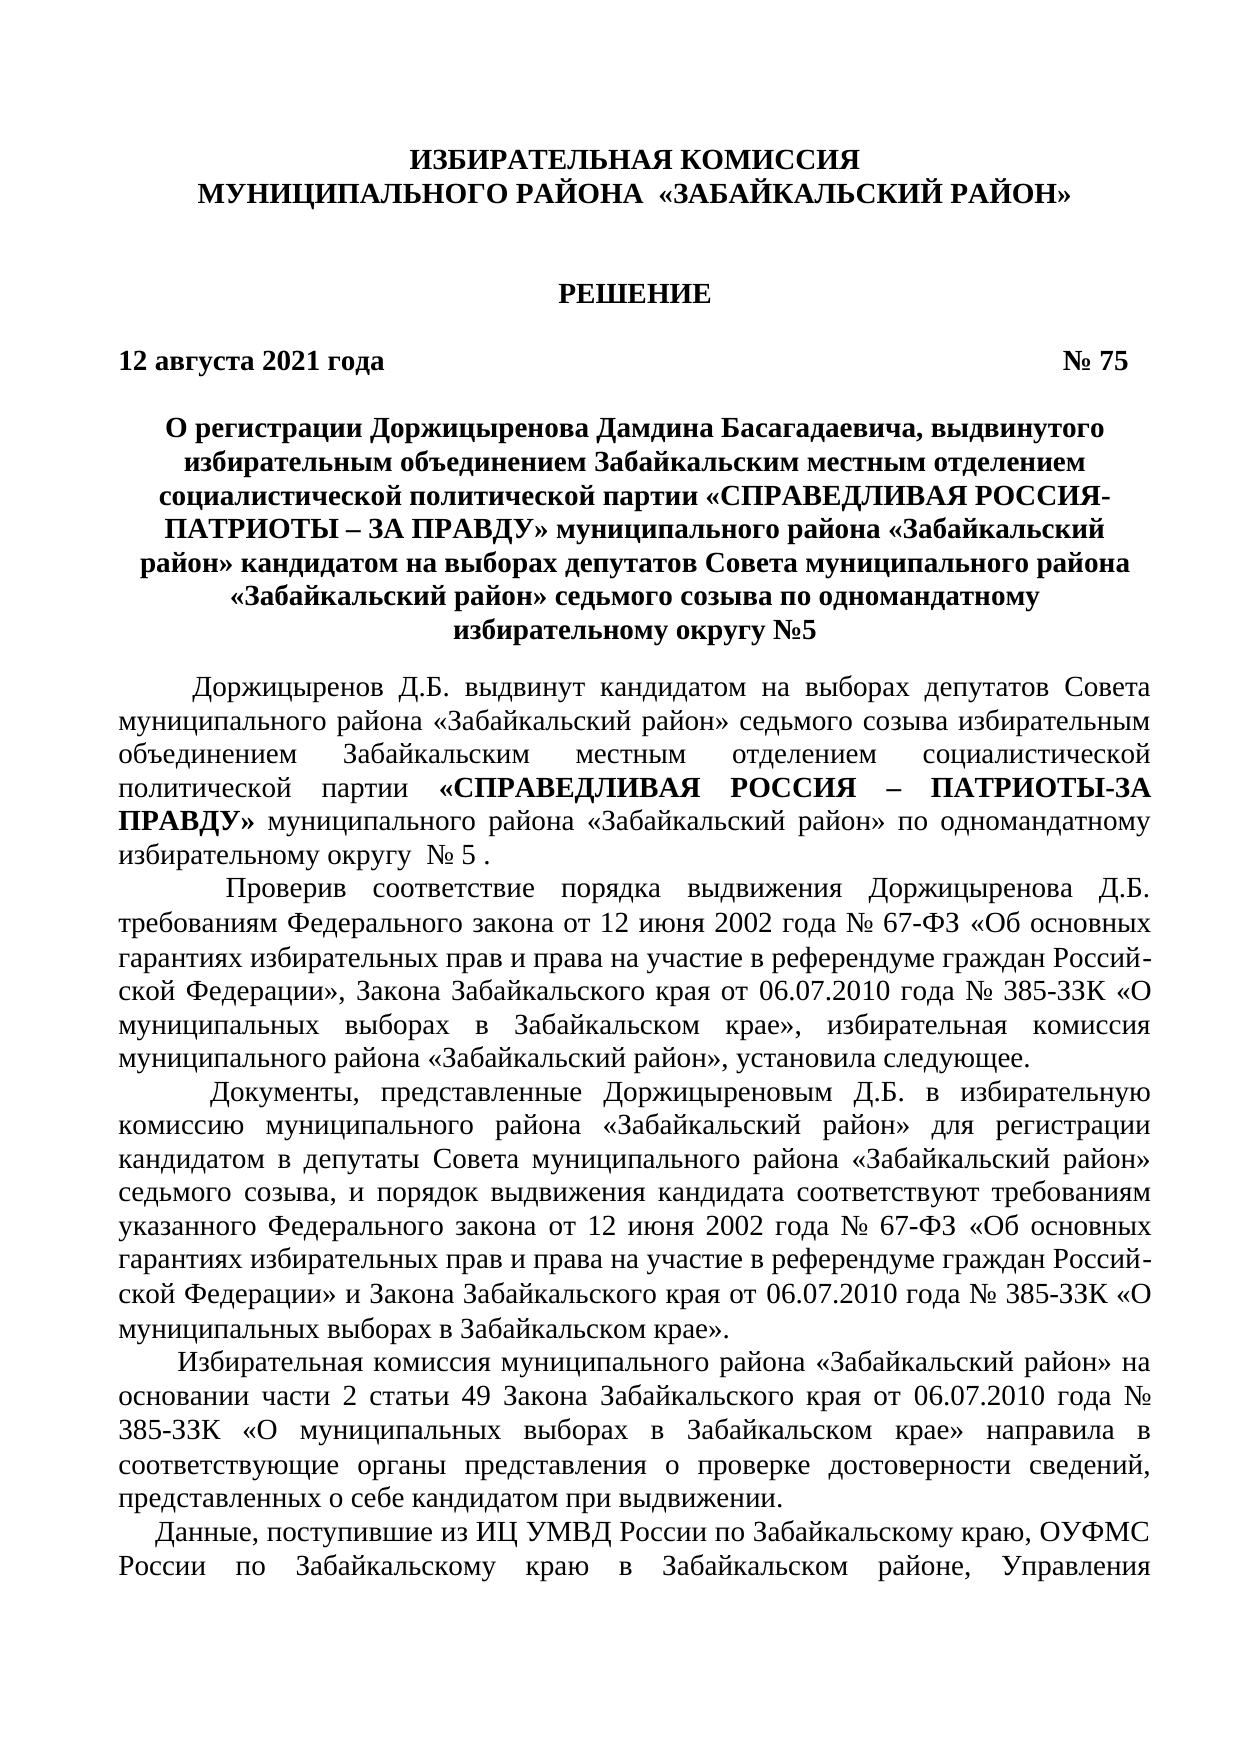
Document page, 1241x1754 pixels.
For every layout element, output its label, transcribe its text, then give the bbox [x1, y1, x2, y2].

text Доржицыренов Д.Б. выдвинут кандидатом на выборах депутатов Совета муниципального района «Забайкальский район» седьмого созыва избирательным объединением Забайкальским местным отделением социалистической политической партии «СПРАВЕДЛИВАЯ РОССИЯ – ПАТРИОТЫ-ЗА ПРАВДУ» муниципального района «Забайкальский район» по одномандатному избирательному округу № 5 . [118, 669, 1152, 871]
text Избирательная комиссия муниципального района «Забайкальский район» на основании части 2 статьи 49 Закона Забайкальского края от 06.07.2010 года № 385-ЗЗК «О муниципальных выборах в Забайкальском крае» направила в соответствующие органы представления о проверке достоверности сведений, представленных о себе кандидатом при выдвижении. [118, 1344, 1152, 1514]
text О регистрации Доржицыренова Дамдина Басагадаевича, выдвинутого избирательным объединением Забайкальским местным отделением социалистической политической партии «СПРАВЕДЛИВАЯ РОССИЯ-ПАТРИОТЫ – ЗА ПРАВДУ» муниципального района «Забайкальский район» кандидатом на выборах депутатов Совета муниципального района «Забайкальский район» седьмого созыва по одномандатному избирательному округу №5 [118, 411, 1152, 645]
subtitle РЕШЕНИЕ [118, 276, 1152, 310]
text МУНИЦИПАЛЬНОГО РАЙОНА «ЗАБАЙКАЛЬСКИЙ РАЙОН» [118, 176, 1152, 209]
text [118, 1514, 1152, 1581]
text ИЗБИРАТЕЛЬНАЯ КОМИССИЯ [118, 118, 1152, 176]
text Проверив соответствие порядка выдвижения Доржицыренова Д.Б. требованиям Федерального закона от 12 июня 2002 года № 67-ФЗ «Об основных гарантиях избирательных прав и права на участие в референдуме граждан Российской Федерации», Закона Забайкальского края от 06.07.2010 года № 385-ЗЗК «О муниципальных выборах в Забайкальском крае», избирательная комиссия муниципального района «Забайкальский район», установила следующее. [118, 871, 1152, 1074]
text 12 августа 2021 года № 75 [118, 343, 1152, 377]
text Документы, представленные Доржицыреновым Д.Б. в избирательную комиссию муниципального района «Забайкальский район» для регистрации кандидатом в депутаты Совета муниципального района «Забайкальский район» седьмого созыва, и порядок выдвижения кандидата соответствуют требованиям указанного Федерального закона от 12 июня 2002 года № 67-ФЗ «Об основных гарантиях избирательных прав и права на участие в референдуме граждан Российской Федерации» и Закона Забайкальского края от 06.07.2010 года № 385-ЗЗК «О муниципальных выборах в Забайкальском крае». [118, 1074, 1152, 1344]
